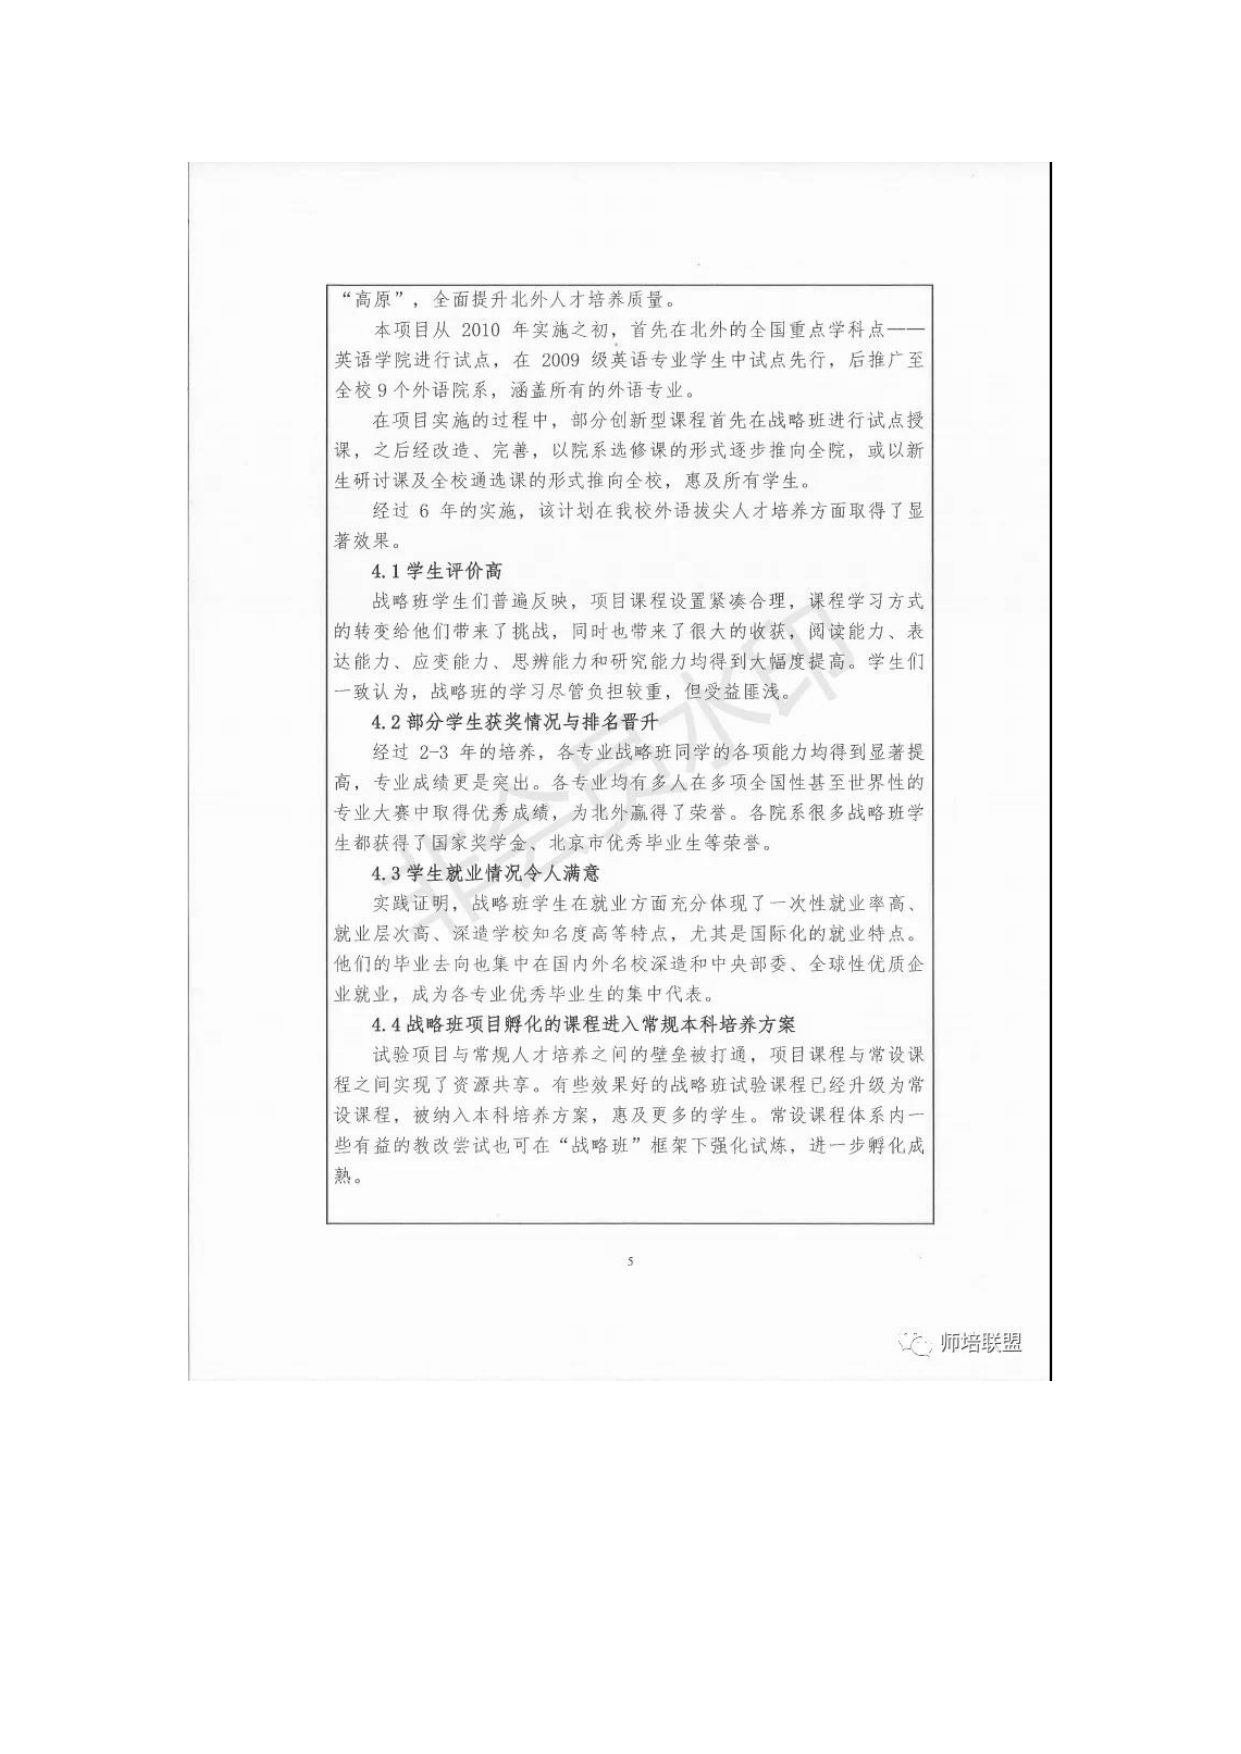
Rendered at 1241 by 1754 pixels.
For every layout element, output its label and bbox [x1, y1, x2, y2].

picture [187, 162, 1053, 1381]
